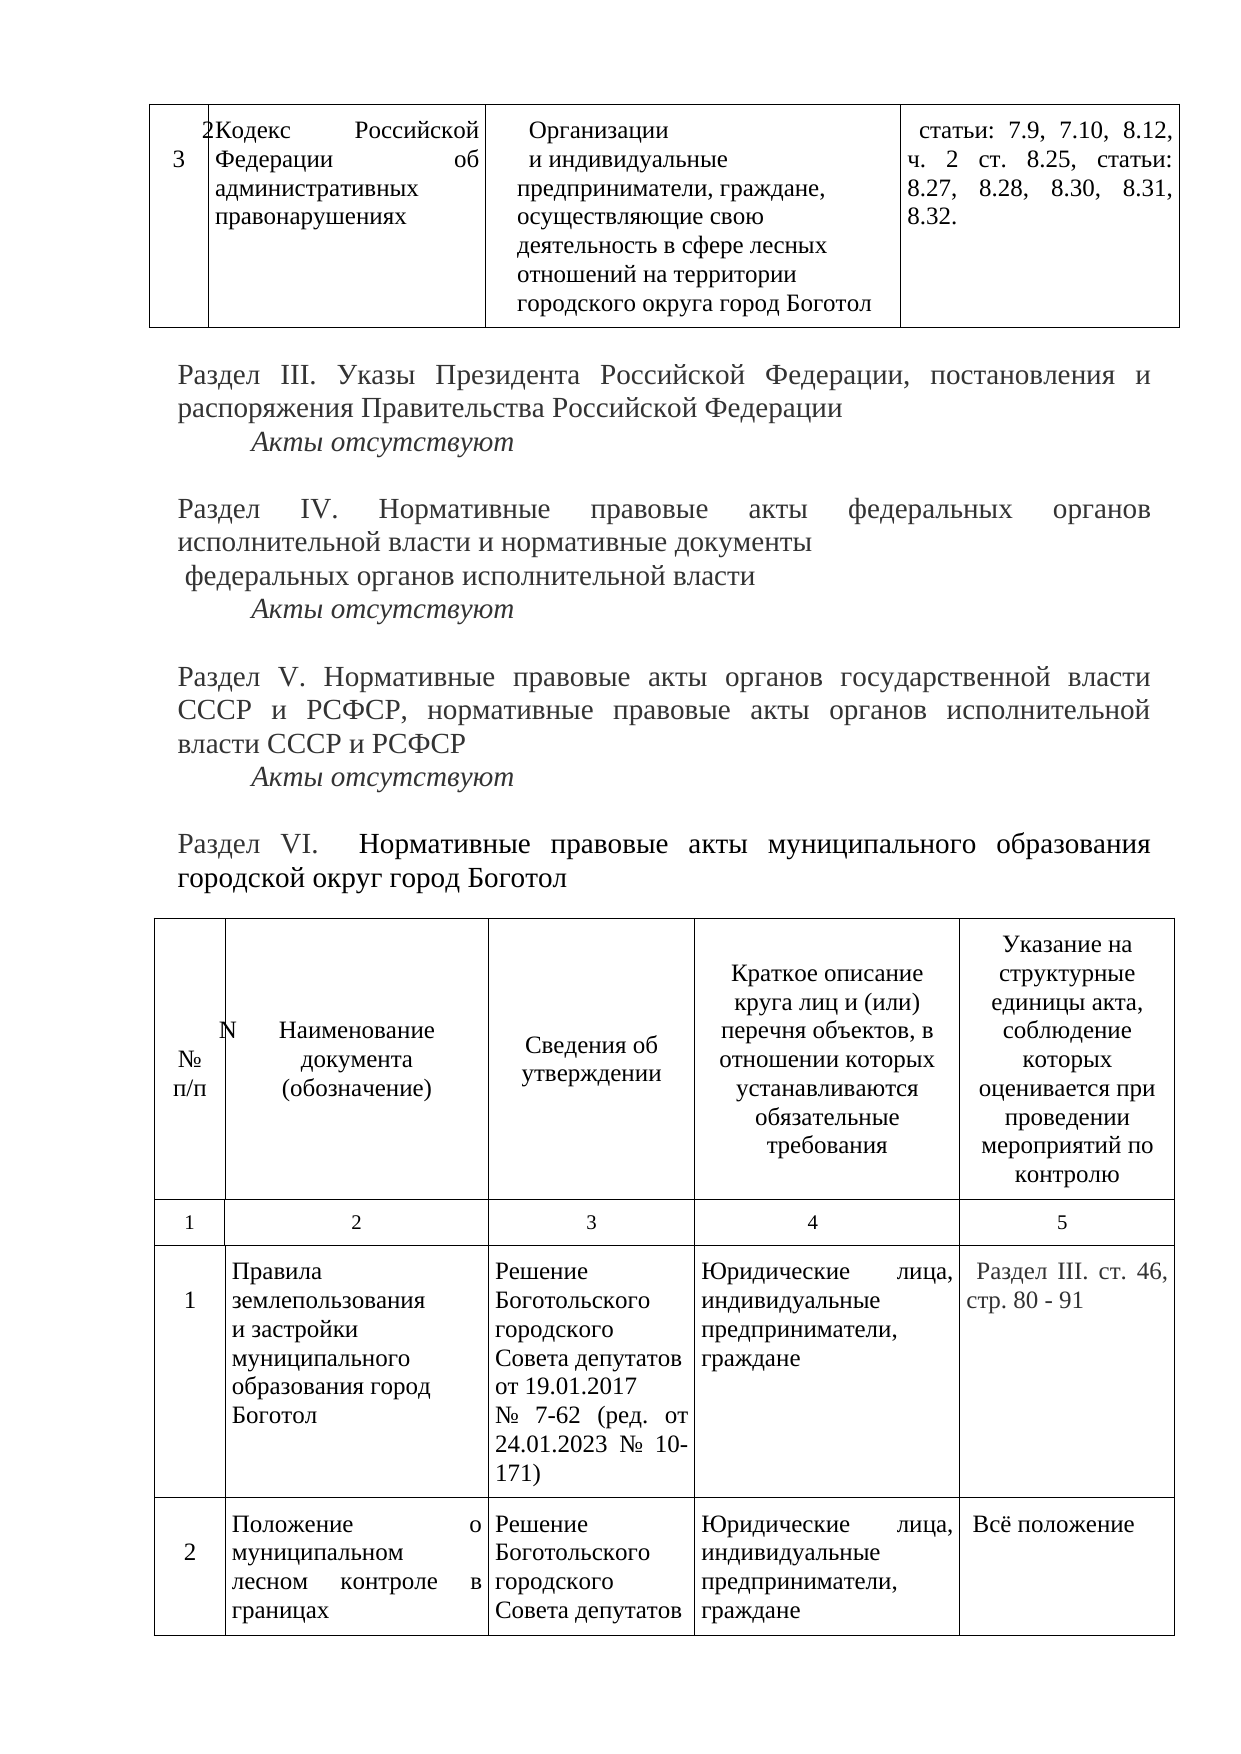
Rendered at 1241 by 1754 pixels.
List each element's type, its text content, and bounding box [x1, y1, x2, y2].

table_cell Правила землепользования и застройки муниципального образования город Боготол [226, 1246, 488, 1497]
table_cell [226, 1498, 488, 1635]
text Раздел VI. Нормативные правовые акты муниципального образования городской округ город Боготол [177, 826, 1152, 893]
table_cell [489, 1498, 694, 1635]
table_cell Юридические лица, индивидуальные предприниматели, граждане [695, 1246, 959, 1497]
table_cell 1 [155, 1246, 225, 1497]
table_header Краткое описание круга лиц и (или) перечня объектов, в отношении которых устанавливаются обязательные требования [695, 919, 959, 1198]
table_cell 2 [225, 1200, 488, 1245]
table_cell Всё положение [960, 1498, 1174, 1635]
table_cell 1 [155, 1200, 224, 1245]
table_header Указание на структурные единицы акта, соблюдение которых оценивается при проведении мероприятий по контролю [960, 919, 1174, 1198]
text федеральных органов исполнительной власти [177, 558, 1152, 592]
text Акты отсутствуют [177, 424, 1152, 457]
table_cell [486, 105, 900, 327]
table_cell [695, 1498, 959, 1635]
table_cell 4 [695, 1200, 959, 1245]
table_header Сведения об утверждении [489, 919, 694, 1198]
table_cell 5 [960, 1200, 1174, 1245]
table_header Наименование документа (обозначение) [226, 919, 488, 1198]
table_cell статьи: 7.9, 7.10, 8.12, ч. 2 ст. 8.25, статьи: 8.27, 8.28, 8.30, 8.31, 8.32. [901, 105, 1179, 327]
table_header N№ п/п [155, 919, 225, 1198]
table_cell 2 3 [150, 105, 208, 327]
table_cell Раздел III. ст. 46, стр. 80 - 91 [960, 1246, 1174, 1497]
table_cell 2 [155, 1498, 225, 1635]
table_cell Решение Боготольского городского Совета депутатов от 19.01.2017 № 7-62 (ред. от 24.01.2023 № 10-171) [489, 1246, 694, 1497]
table_cell 3 [489, 1200, 694, 1245]
text Акты отсутствуют [177, 592, 1152, 625]
text Раздел IV. Нормативные правовые акты федеральных органов исполнительной власти и нормативные документы [177, 491, 1152, 558]
text Раздел V. Нормативные правовые акты органов государственной власти СССР и РСФСР, нормативные правовые акты органов исполнительной власти СССР и РСФСР [177, 659, 1152, 759]
text Акты отсутствуют [177, 759, 1152, 793]
table_cell Кодекс Российской Федерации об административных правонарушениях [209, 105, 485, 327]
text Раздел III. Указы Президента Российской Федерации, постановления и распоряжения Правительства Российской Федерации [177, 357, 1152, 424]
